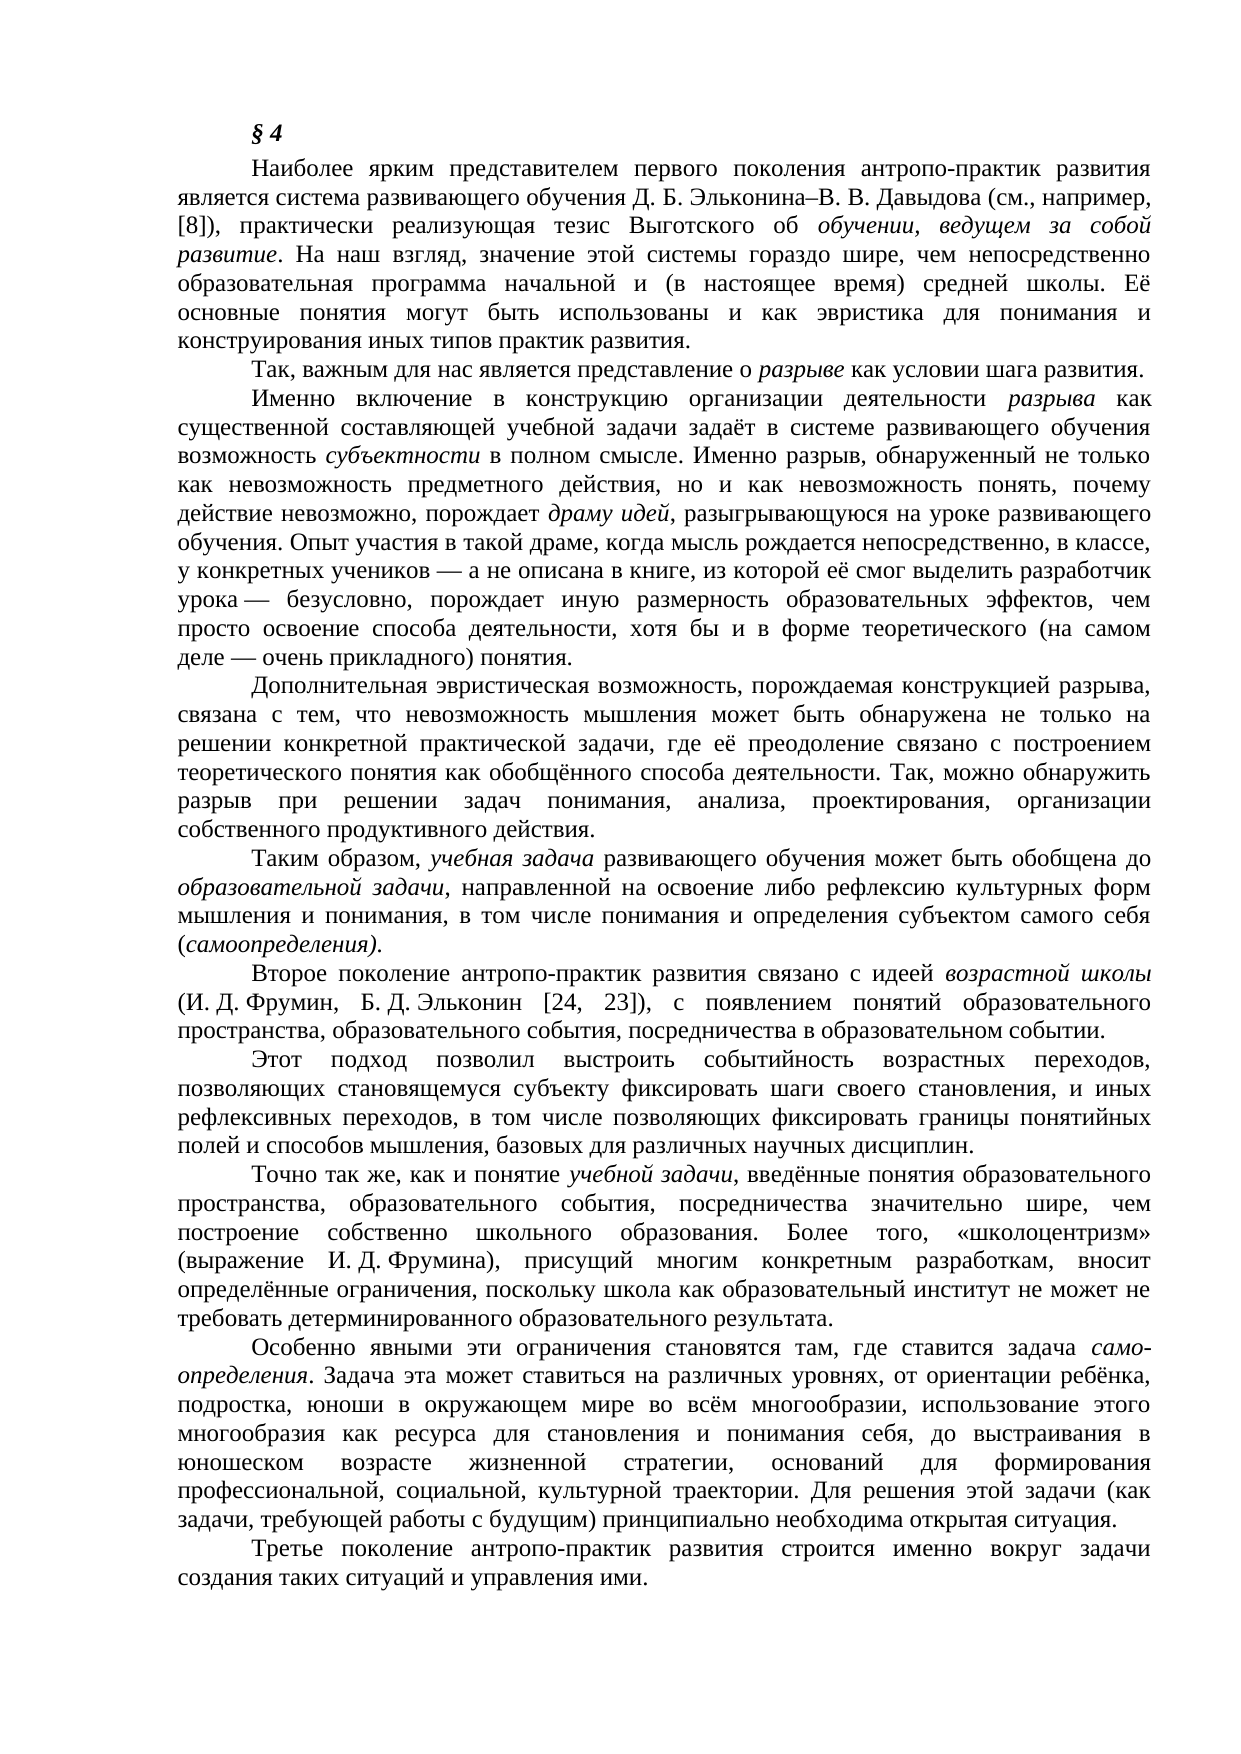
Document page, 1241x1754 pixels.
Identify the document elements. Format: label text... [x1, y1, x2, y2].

text Третье поколение антропо-практик развития строится именно вокруг задачи создания таких ситуаций и управления ими. [177, 1533, 1152, 1591]
subtitle § 4 [177, 118, 1152, 147]
text Таким образом, учебная задача развивающего обучения может быть обобщена до образовательной задачи, направленной на освоение либо рефлексию культурных форм мышления и понимания, в том числе понимания и определения субъектом самого себя (самоопределения). [177, 843, 1152, 958]
text Второе поколение антропо-практик развития связано с идеей возрастной школы (И. Д. Фрумин, Б. Д. Эльконин [24, 23]), с появлением понятий образовательного пространства, образовательного события, посредничества в образовательном событии. [177, 958, 1152, 1044]
text Особенно явными эти ограничения становятся там, где ставится задача само-определения. Задача эта может ставиться на различных уровнях, от ориентации ребёнка, подростка, юноши в окружающем мире во всём многообразии, использование этого многообразия как ресурса для становления и понимания себя, до выстраивания в юношеском возрасте жизненной стратегии, оснований для формирования профессиональной, социальной, культурной траектории. Для решения этой задачи (как задачи, требующей работы с будущим) принципиально необходима открытая ситуация. [177, 1332, 1152, 1533]
text Наиболее ярким представителем первого поколения антропо-практик развития является система развивающего обучения Д. Б. Эльконина–В. В. Давыдова (см., например, [8]), практически реализующая тезис Выготского об обучении, ведущем за собой развитие. На наш взгляд, значение этой системы гораздо шире, чем непосредственно образовательная программа начальной и (в настоящее время) средней школы. Её основные понятия могут быть использованы и как эвристика для понимания и конструирования иных типов практик развития. [177, 153, 1152, 354]
text Этот подход позволил выстроить событийность возрастных переходов, позволяющих становящемуся субъекту фиксировать шаги своего становления, и иных рефлексивных переходов, в том числе позволяющих фиксировать границы понятийных полей и способов мышления, базовых для различных научных дисциплин. [177, 1044, 1152, 1159]
text Именно включение в конструкцию организации деятельности разрыва как существенной составляющей учебной задачи задаёт в системе развивающего обучения возможность субъектности в полном смысле. Именно разрыв, обнаруженный не только как невозможность предметного действия, но и как невозможность понять, почему действие невозможно, порождает драму идей, разыгрывающуюся на уроке развивающего обучения. Опыт участия в такой драме, когда мысль рождается непосредственно, в классе, у конкретных учеников — а не описана в книге, из которой её смог выделить разработчик урока — безусловно, порождает иную размерность образовательных эффектов, чем просто освоение способа деятельности, хотя бы и в форме теоретического (на самом деле — очень прикладного) понятия. [177, 383, 1152, 671]
text Дополнительная эвристическая возможность, порождаемая конструкцией разрыва, связана с тем, что невозможность мышления может быть обнаружена не только на решении конкретной практической задачи, где её преодоление связано с построением теоретического понятия как обобщённого способа деятельности. Так, можно обнаружить разрыв при решении задач понимания, анализа, проектирования, организации собственного продуктивного действия. [177, 671, 1152, 843]
text Так, важным для нас является представление о разрыве как условии шага развития. [177, 354, 1152, 383]
text Точно так же, как и понятие учебной задачи, введённые понятия образовательного пространства, образовательного события, посредничества значительно шире, чем построение собственно школьного образования. Более того, «школоцентризм» (выражение И. Д. Фрумина), присущий многим конкретным разработкам, вносит определённые ограничения, поскольку школа как образовательный институт не может не требовать детерминированного образовательного результата. [177, 1159, 1152, 1332]
